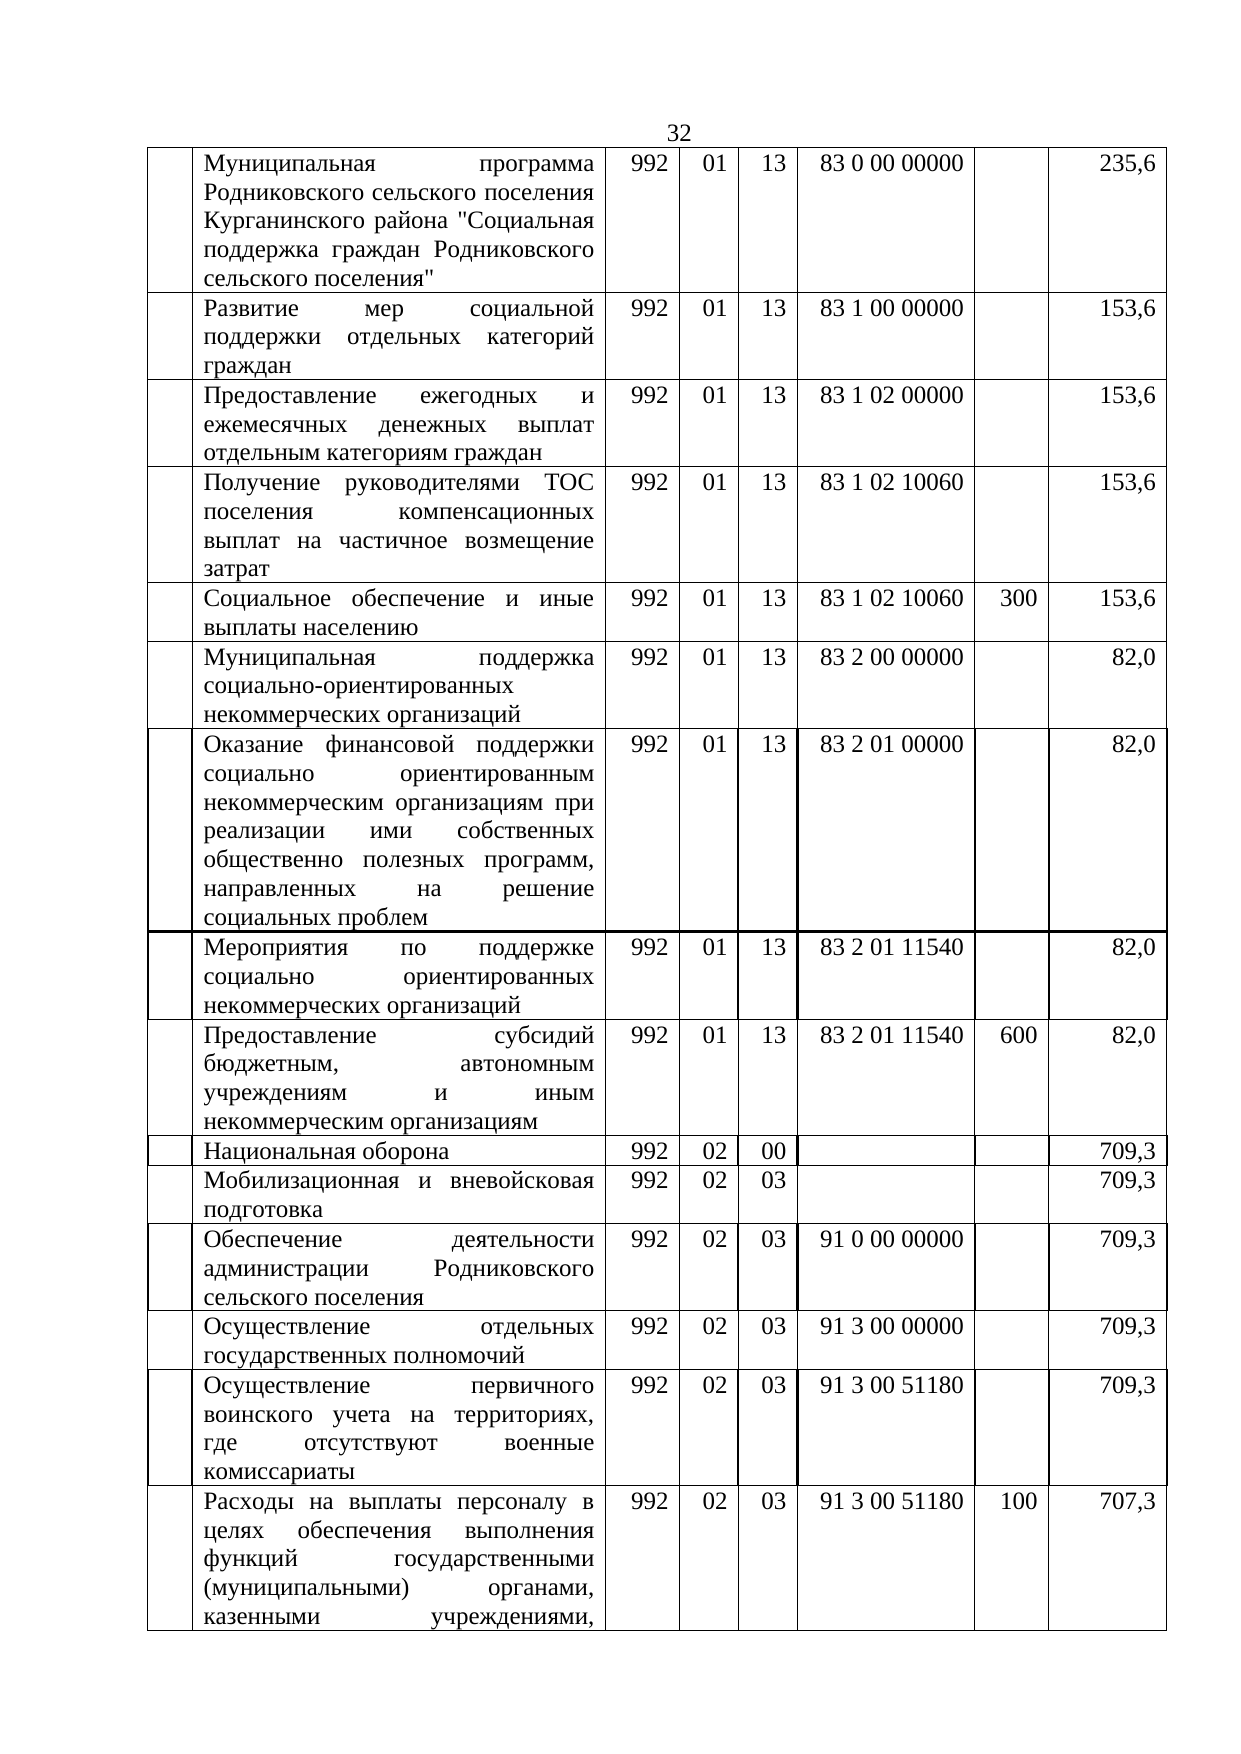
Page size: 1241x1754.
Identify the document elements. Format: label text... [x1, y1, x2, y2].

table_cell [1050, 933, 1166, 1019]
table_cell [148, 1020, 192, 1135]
table_cell 83 1 02 10060 [798, 583, 974, 641]
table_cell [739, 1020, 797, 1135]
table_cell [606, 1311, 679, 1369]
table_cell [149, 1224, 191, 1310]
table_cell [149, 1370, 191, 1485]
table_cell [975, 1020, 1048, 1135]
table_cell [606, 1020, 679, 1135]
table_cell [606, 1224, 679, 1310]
table_cell 13 [739, 293, 797, 379]
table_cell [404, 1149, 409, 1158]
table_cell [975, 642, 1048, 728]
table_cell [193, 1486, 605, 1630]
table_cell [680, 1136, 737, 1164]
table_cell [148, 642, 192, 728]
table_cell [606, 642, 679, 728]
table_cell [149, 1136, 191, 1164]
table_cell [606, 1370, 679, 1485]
table_cell [975, 467, 1048, 582]
table_cell 153,6 [1049, 293, 1166, 379]
table_cell 992 [606, 148, 679, 292]
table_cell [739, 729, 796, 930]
table_cell 13 [739, 380, 797, 466]
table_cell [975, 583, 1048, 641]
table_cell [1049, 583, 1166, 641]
table_cell 01 [680, 293, 738, 379]
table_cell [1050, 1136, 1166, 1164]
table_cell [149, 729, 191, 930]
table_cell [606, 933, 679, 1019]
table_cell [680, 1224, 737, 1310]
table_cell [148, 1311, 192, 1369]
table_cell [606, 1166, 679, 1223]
table_cell 992 [606, 380, 679, 466]
table_cell 01 [680, 148, 738, 292]
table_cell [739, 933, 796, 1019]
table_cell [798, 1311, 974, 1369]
table_cell 13 [739, 148, 797, 292]
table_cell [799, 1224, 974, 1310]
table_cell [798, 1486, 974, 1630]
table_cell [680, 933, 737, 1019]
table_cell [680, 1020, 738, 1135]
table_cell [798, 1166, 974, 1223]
table_cell [975, 380, 1048, 466]
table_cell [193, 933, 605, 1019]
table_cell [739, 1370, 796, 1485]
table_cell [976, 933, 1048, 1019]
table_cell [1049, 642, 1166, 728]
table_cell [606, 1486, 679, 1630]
table_cell [148, 583, 192, 641]
table_cell 992 [606, 293, 679, 379]
table_cell 235,6 [1049, 148, 1166, 292]
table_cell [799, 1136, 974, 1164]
table_cell [148, 380, 192, 466]
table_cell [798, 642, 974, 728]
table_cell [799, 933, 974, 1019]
table_cell 992 [606, 467, 679, 582]
table_cell [148, 148, 192, 292]
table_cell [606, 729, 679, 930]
table_cell Предоставление ежегодных и ежемесячных денежных выплат отдельным категориям граждан [193, 380, 605, 466]
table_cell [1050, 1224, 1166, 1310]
table_cell 992 [606, 583, 679, 641]
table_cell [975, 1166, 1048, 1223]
table_cell [975, 293, 1048, 379]
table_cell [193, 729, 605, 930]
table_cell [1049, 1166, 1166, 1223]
table_cell 83 0 00 00000 [798, 148, 974, 292]
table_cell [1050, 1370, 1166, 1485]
table_cell [148, 467, 192, 582]
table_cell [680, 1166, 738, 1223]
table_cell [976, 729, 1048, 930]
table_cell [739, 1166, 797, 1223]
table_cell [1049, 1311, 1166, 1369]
table_cell Муниципальная программа Родниковского сельского поселения Курганинского района "Социальная поддержка граждан Родниковского сельского поселения" [193, 148, 605, 292]
table_cell 83 1 02 00000 [798, 380, 974, 466]
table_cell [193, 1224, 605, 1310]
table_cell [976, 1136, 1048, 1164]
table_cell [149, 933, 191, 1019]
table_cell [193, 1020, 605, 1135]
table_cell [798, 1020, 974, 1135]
table_cell Социальное обеспечение и иные выплаты населению [193, 583, 605, 641]
table_cell 13 [739, 467, 797, 582]
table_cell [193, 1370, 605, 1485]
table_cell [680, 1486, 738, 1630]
table_cell 01 [680, 467, 738, 582]
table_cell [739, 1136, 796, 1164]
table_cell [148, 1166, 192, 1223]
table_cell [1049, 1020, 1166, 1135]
table_cell 83 1 02 10060 [798, 467, 974, 582]
table_cell 83 1 00 00000 [798, 293, 974, 379]
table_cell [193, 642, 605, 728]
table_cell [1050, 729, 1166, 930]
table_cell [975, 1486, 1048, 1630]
table_cell 153,6 [1049, 467, 1166, 582]
table_cell Получение руководителями ТОС поселения компенсационных выплат на частичное возмещение затрат [193, 467, 605, 582]
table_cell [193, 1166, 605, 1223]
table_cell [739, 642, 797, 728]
table_cell 153,6 [1049, 380, 1166, 466]
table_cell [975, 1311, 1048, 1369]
table_cell Развитие мер социальной поддержки отдельных категорий граждан [193, 293, 605, 379]
table_cell 01 [680, 380, 738, 466]
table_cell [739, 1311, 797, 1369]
table_cell [975, 148, 1048, 292]
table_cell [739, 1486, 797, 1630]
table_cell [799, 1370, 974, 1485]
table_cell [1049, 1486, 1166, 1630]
table_cell [148, 293, 192, 379]
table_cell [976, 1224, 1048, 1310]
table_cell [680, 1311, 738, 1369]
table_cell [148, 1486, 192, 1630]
table_cell 01 [680, 583, 738, 641]
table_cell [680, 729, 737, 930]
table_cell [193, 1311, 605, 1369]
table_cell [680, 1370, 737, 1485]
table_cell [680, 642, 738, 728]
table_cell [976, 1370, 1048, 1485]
table_cell 13 [739, 583, 797, 641]
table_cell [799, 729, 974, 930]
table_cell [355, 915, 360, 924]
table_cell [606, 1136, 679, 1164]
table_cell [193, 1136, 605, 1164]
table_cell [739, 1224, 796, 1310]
